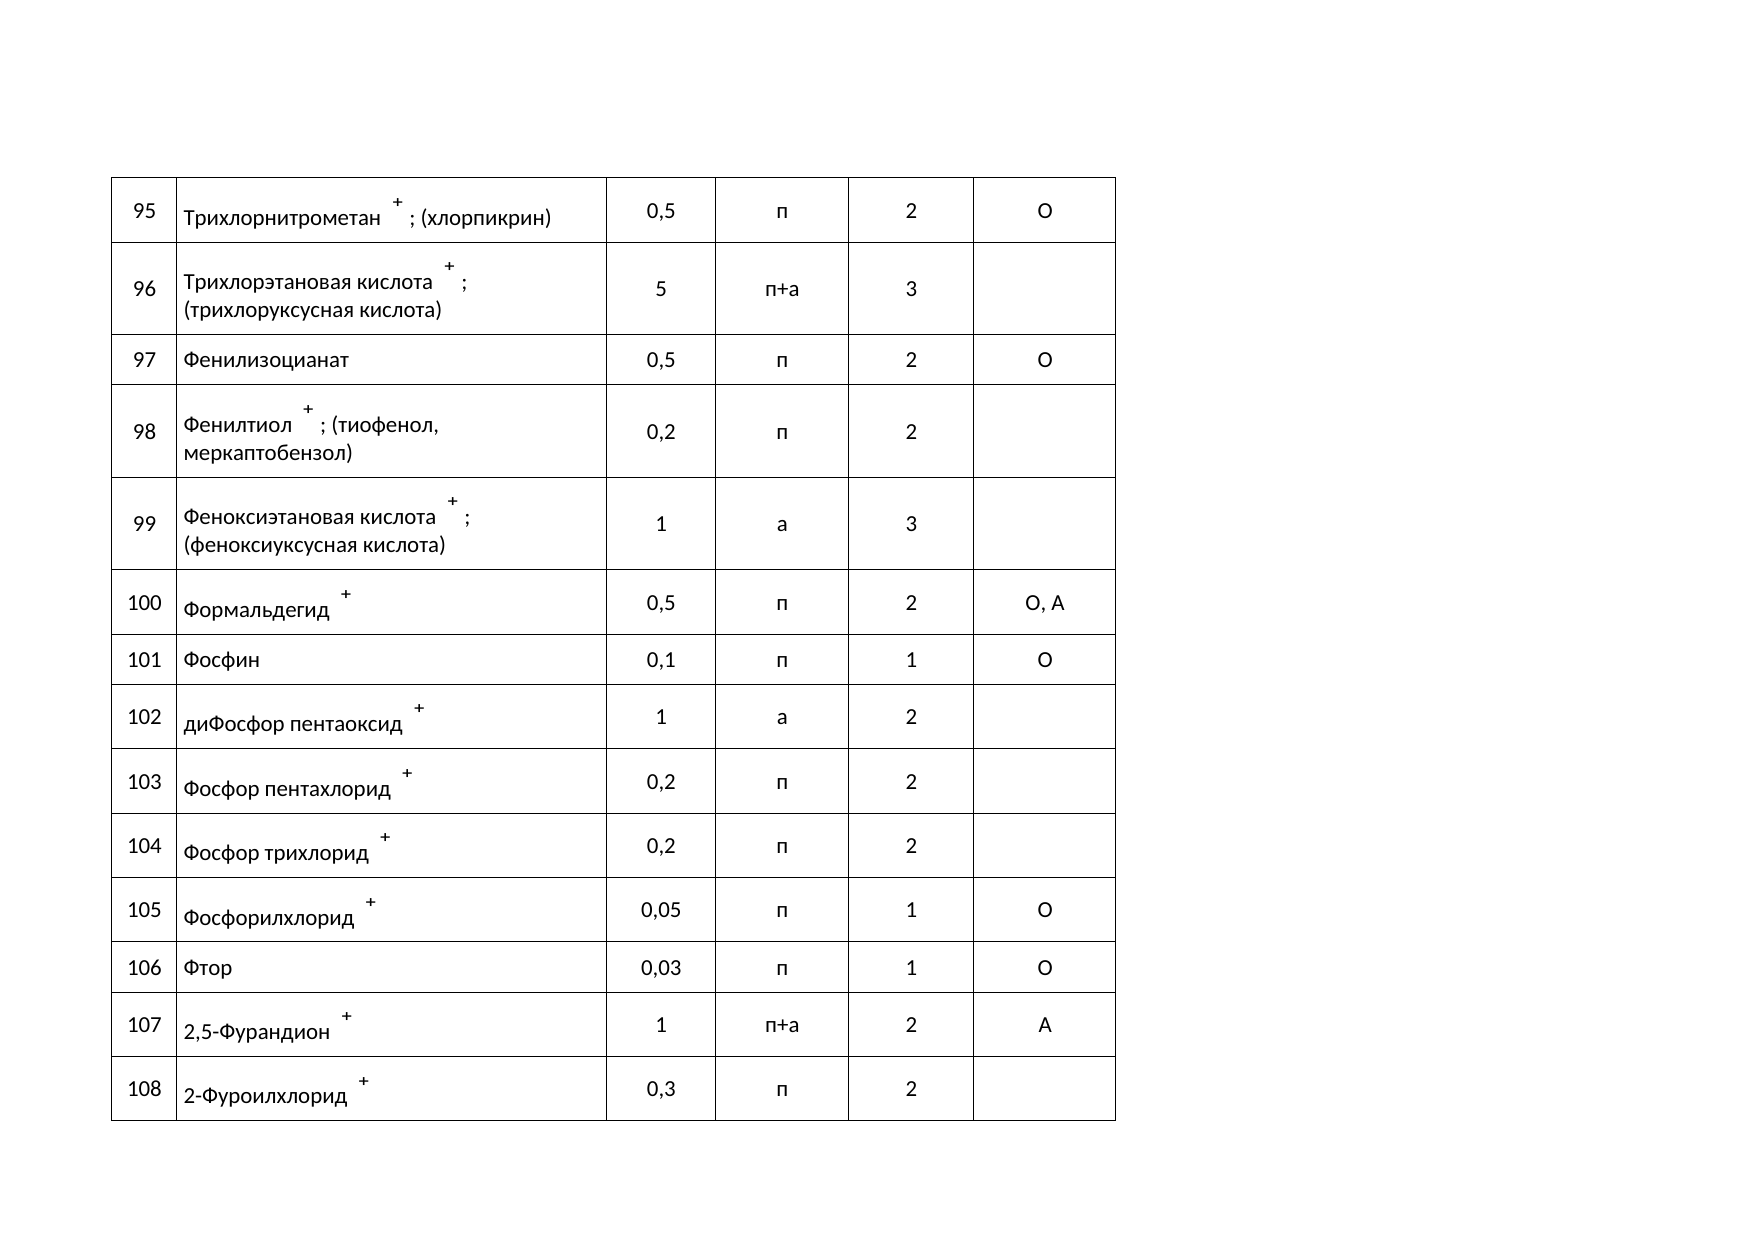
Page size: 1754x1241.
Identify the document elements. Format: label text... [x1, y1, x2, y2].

table_cell 0,03 [607, 942, 715, 992]
table_cell Фосфин [177, 635, 606, 684]
table_cell 100 [112, 570, 176, 633]
table_cell Фосфор пентахлорид [177, 749, 606, 812]
table_cell 2 [849, 178, 973, 242]
table_cell диФосфор пентаоксид [177, 685, 606, 748]
table_cell Фосфор трихлорид [177, 814, 606, 877]
table_cell 0,5 [607, 335, 715, 384]
table_cell п [716, 1057, 848, 1120]
table_cell 2 [849, 570, 973, 633]
table_cell 2 [849, 814, 973, 877]
table_cell 104 [112, 814, 176, 877]
table_cell 1 [849, 635, 973, 684]
table_cell 2 [849, 685, 973, 748]
table_cell п+а [716, 993, 848, 1056]
table_cell 3 [849, 243, 973, 334]
table_cell п [716, 814, 848, 877]
table_cell [974, 1057, 1115, 1120]
table_cell 107 [112, 993, 176, 1056]
table_cell 1 [607, 993, 715, 1056]
table_cell 1 [849, 942, 973, 992]
table_cell п [716, 878, 848, 941]
table_cell 98 [112, 385, 176, 477]
table_cell 5 [607, 243, 715, 334]
table_cell O [974, 335, 1115, 384]
table_cell [974, 749, 1115, 812]
table_cell 0,2 [607, 749, 715, 812]
table_cell 96 [112, 243, 176, 334]
table_cell 0,5 [607, 178, 715, 242]
table_cell п [716, 570, 848, 633]
table_cell 0,2 [607, 385, 715, 477]
table_cell 108 [112, 1057, 176, 1120]
table_cell 105 [112, 878, 176, 941]
table_cell 2 [849, 385, 973, 477]
table_cell 2-Фуроилхлорид [177, 1057, 606, 1120]
table_cell п [716, 335, 848, 384]
table_cell 95 [112, 178, 176, 242]
table_cell Фенилизоцианат [177, 335, 606, 384]
table_cell O, A [974, 570, 1115, 633]
table_cell 99 [112, 478, 176, 569]
table_cell 0,2 [607, 814, 715, 877]
table_cell 0,1 [607, 635, 715, 684]
table_cell 2 [849, 749, 973, 812]
table_cell [974, 685, 1115, 748]
table_cell а [716, 478, 848, 569]
table_cell п [716, 178, 848, 242]
table_cell 0,05 [607, 878, 715, 941]
table_cell 1 [849, 878, 973, 941]
table_cell 106 [112, 942, 176, 992]
table_cell Фтор [177, 942, 606, 992]
table_cell Феноксиэтановая кислота ; (феноксиуксусная кислота) [177, 478, 606, 569]
table_cell Трихлорнитрометан ; (хлорпикрин) [177, 178, 606, 242]
table_cell п [716, 749, 848, 812]
table_cell п [716, 942, 848, 992]
table_cell 103 [112, 749, 176, 812]
table_cell 0,5 [607, 570, 715, 633]
table_cell 2 [849, 1057, 973, 1120]
table_cell Трихлорэтановая кислота ; (трихлоруксусная кислота) [177, 243, 606, 334]
table_cell O [974, 942, 1115, 992]
table_cell [974, 243, 1115, 334]
table_cell Фосфорилхлорид [177, 878, 606, 941]
table_cell 2 [849, 993, 973, 1056]
table_cell 2 [849, 335, 973, 384]
table_cell 2,5-Фурандион [177, 993, 606, 1056]
table_cell 0,3 [607, 1057, 715, 1120]
table_cell п [716, 635, 848, 684]
table_cell Фенилтиол ; (тиофенол, меркаптобензол) [177, 385, 606, 477]
table_cell [974, 385, 1115, 477]
table_cell [974, 478, 1115, 569]
table_cell а [716, 685, 848, 748]
table_cell 1 [607, 478, 715, 569]
table_cell O [974, 878, 1115, 941]
table_cell 3 [849, 478, 973, 569]
table_cell 101 [112, 635, 176, 684]
table_cell Формальдегид [177, 570, 606, 633]
table_cell 97 [112, 335, 176, 384]
table_cell A [974, 993, 1115, 1056]
table_cell [974, 814, 1115, 877]
table_cell п [716, 385, 848, 477]
table_cell 1 [607, 685, 715, 748]
table_cell п+а [716, 243, 848, 334]
table_cell 102 [112, 685, 176, 748]
table_cell O [974, 635, 1115, 684]
table_cell O [974, 178, 1115, 242]
